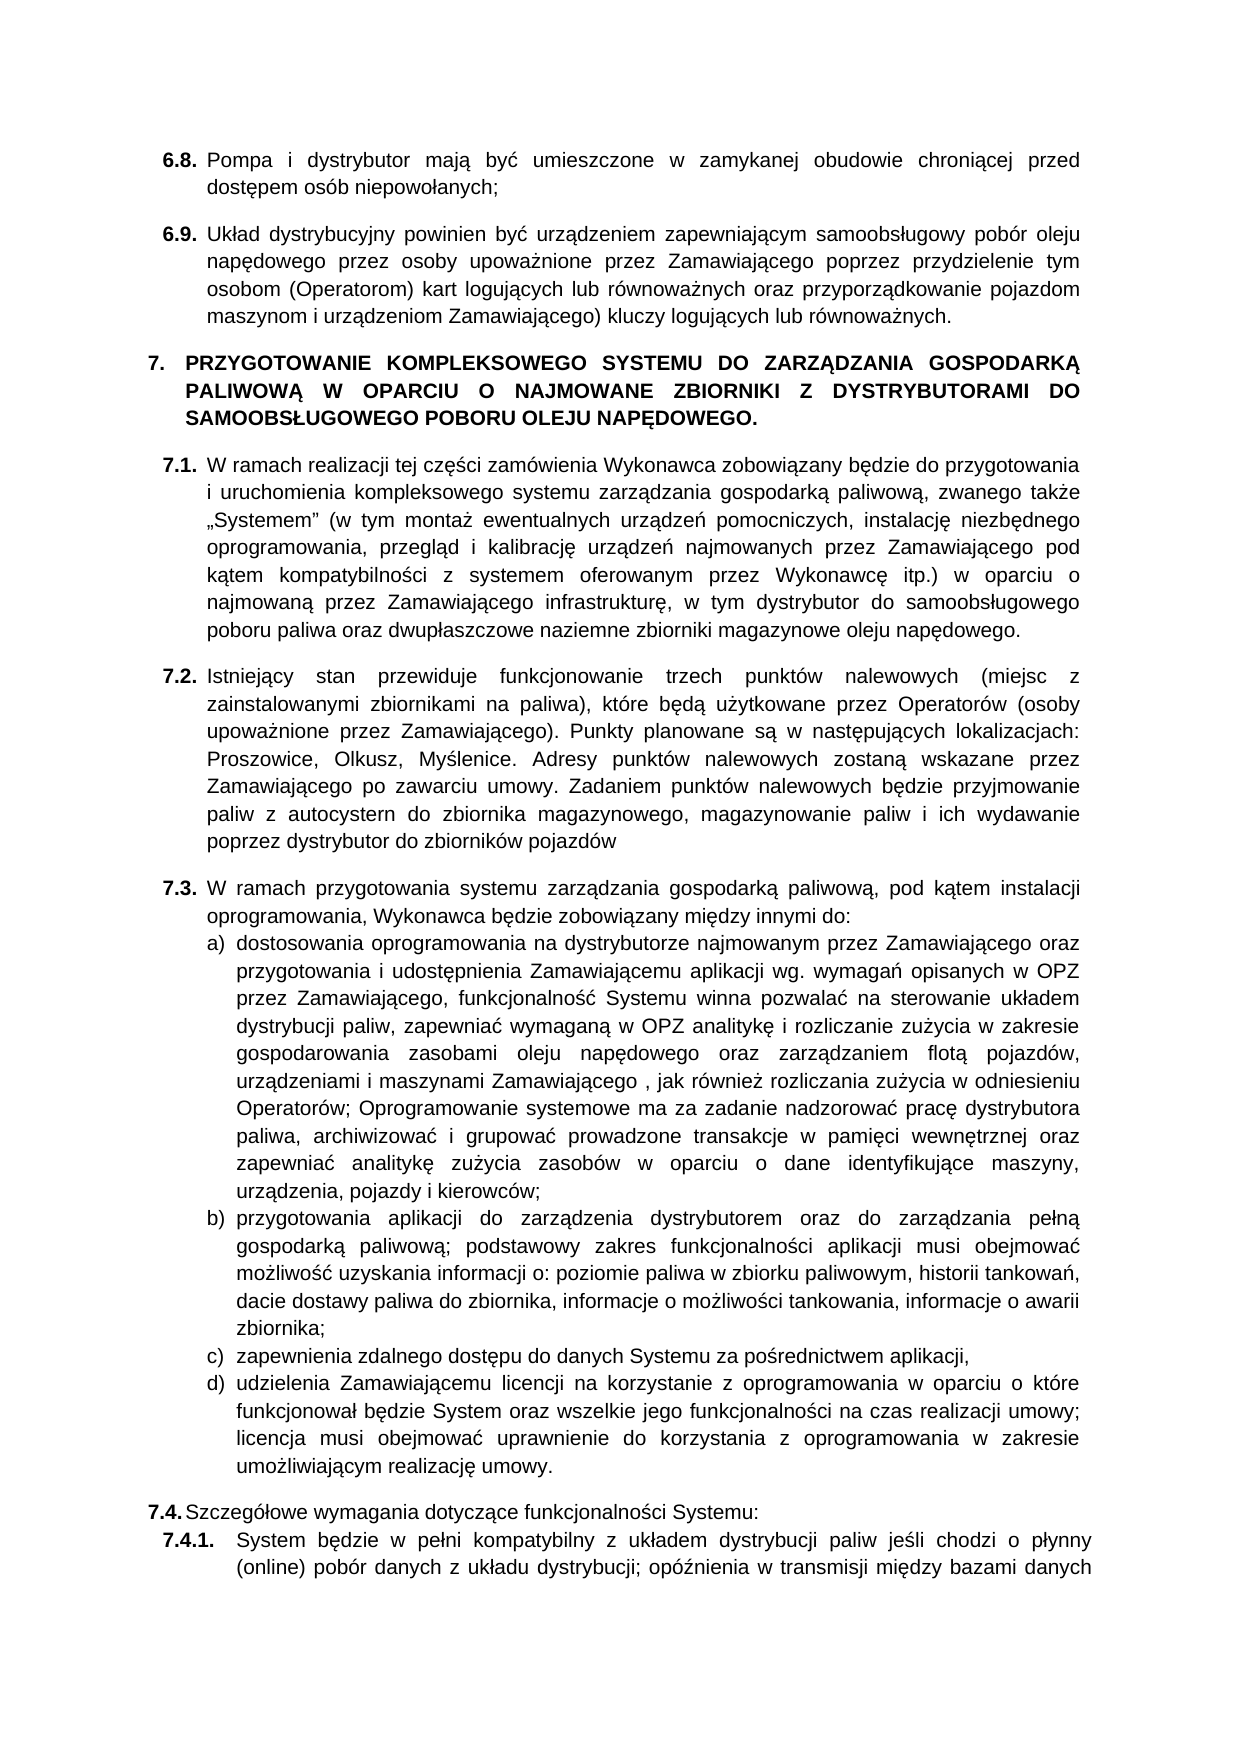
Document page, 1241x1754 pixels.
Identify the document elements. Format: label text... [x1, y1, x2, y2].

list W ramach realizacji tej części zamówienia Wykonawca zobowiązany będzie do przygotowania i uruchomienia kompleksowego systemu zarządzania gospodarką paliwową, zwanego także „Systemem” (w tym montaż ewentualnych urządzeń pomocniczych, instalację niezbędnego oprogramowania, przegląd i kalibrację urządzeń najmowanych przez Zamawiającego pod kątem kompatybilności z systemem oferowanym przez Wykonawcę itp.) w oparciu o najmowaną przez Zamawiającego infrastrukturę, w tym dystrybutor do samoobsługowego poboru paliwa oraz dwupłaszczowe naziemne zbiorniki magazynowe oleju napędowego. [162, 453, 1081, 642]
list dostosowania oprogramowania na dystrybutorze najmowanym przez Zamawiającego oraz przygotowania i udostępnienia Zamawiającemu aplikacji wg. wymagań opisanych w OPZ przez Zamawiającego, funkcjonalność Systemu winna pozwalać na sterowanie układem dystrybucji paliw, zapewniać wymaganą w OPZ analitykę i rozliczanie zużycia w zakresie gospodarowania zasobami oleju napędowego oraz zarządzaniem flotą pojazdów, urządzeniami i maszynami Zamawiającego , jak również rozliczania zużycia w odniesieniu Operatorów; Oprogramowanie systemowe ma za zadanie nadzorować pracę dystrybutora paliwa, archiwizować i grupować prowadzone transakcje w pamięci wewnętrznej oraz zapewniać analitykę zużycia zasobów w oparciu o dane identyfikujące maszyny, urządzenia, pojazdy i kierowców; [207, 931, 1081, 1202]
list Pompa i dystrybutor mają być umieszczone w zamykanej obudowie chroniącej przed dostępem osób niepowołanych; [162, 148, 1081, 199]
list Istniejący stan przewiduje funkcjonowanie trzech punktów nalewowych (miejsc z zainstalowanymi zbiornikami na paliwa), które będą użytkowane przez Operatorów (osoby upoważnione przez Zamawiającego). Punkty planowane są w następujących lokalizacjach: Proszowice, Olkusz, Myślenice. Adresy punktów nalewowych zostaną wskazane przez Zamawiającego po zawarciu umowy. Zadaniem punktów nalewowych będzie przyjmowanie paliw z autocystern do zbiornika magazynowego, magazynowanie paliw i ich wydawanie poprzez dystrybutor do zbiorników pojazdów [162, 664, 1081, 853]
list PRZYGOTOWANIE KOMPLEKSOWEGO SYSTEMU DO ZARZĄDZANIA GOSPODARKĄ PALIWOWĄ W OPARCIU O NAJMOWANE ZBIORNIKI Z DYSTRYBUTORAMI DO SAMOOBSŁUGOWEGO POBORU OLEJU NAPĘDOWEGO. [148, 351, 1081, 430]
list W ramach przygotowania systemu zarządzania gospodarką paliwową, pod kątem instalacji oprogramowania, Wykonawca będzie zobowiązany między innymi do: [162, 876, 1081, 927]
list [162, 1528, 1093, 1579]
list udzielenia Zamawiającemu licencji na korzystanie z oprogramowania w oparciu o które funkcjonował będzie System oraz wszelkie jego funkcjonalności na czas realizacji umowy; licencja musi obejmować uprawnienie do korzystania z oprogramowania w zakresie umożliwiającym realizację umowy. [207, 1371, 1081, 1477]
list przygotowania aplikacji do zarządzenia dystrybutorem oraz do zarządzania pełną gospodarką paliwową; podstawowy zakres funkcjonalności aplikacji musi obejmować możliwość uzyskania informacji o: poziomie paliwa w zbiorku paliwowym, historii tankowań, dacie dostawy paliwa do zbiornika, informacje o możliwości tankowania, informacje o awarii zbiornika; [207, 1206, 1081, 1340]
list zapewnienia zdalnego dostępu do danych Systemu za pośrednictwem aplikacji, [207, 1343, 1081, 1367]
list Układ dystrybucyjny powinien być urządzeniem zapewniającym samoobsługowy pobór oleju napędowego przez osoby upoważnione przez Zamawiającego poprzez przydzielenie tym osobom (Operatorom) kart logujących lub równoważnych oraz przyporządkowanie pojazdom maszynom i urządzeniom Zamawiającego) kluczy logujących lub równoważnych. [162, 222, 1081, 328]
list Szczegółowe wymagania dotyczące funkcjonalności Systemu: [148, 1500, 1081, 1524]
